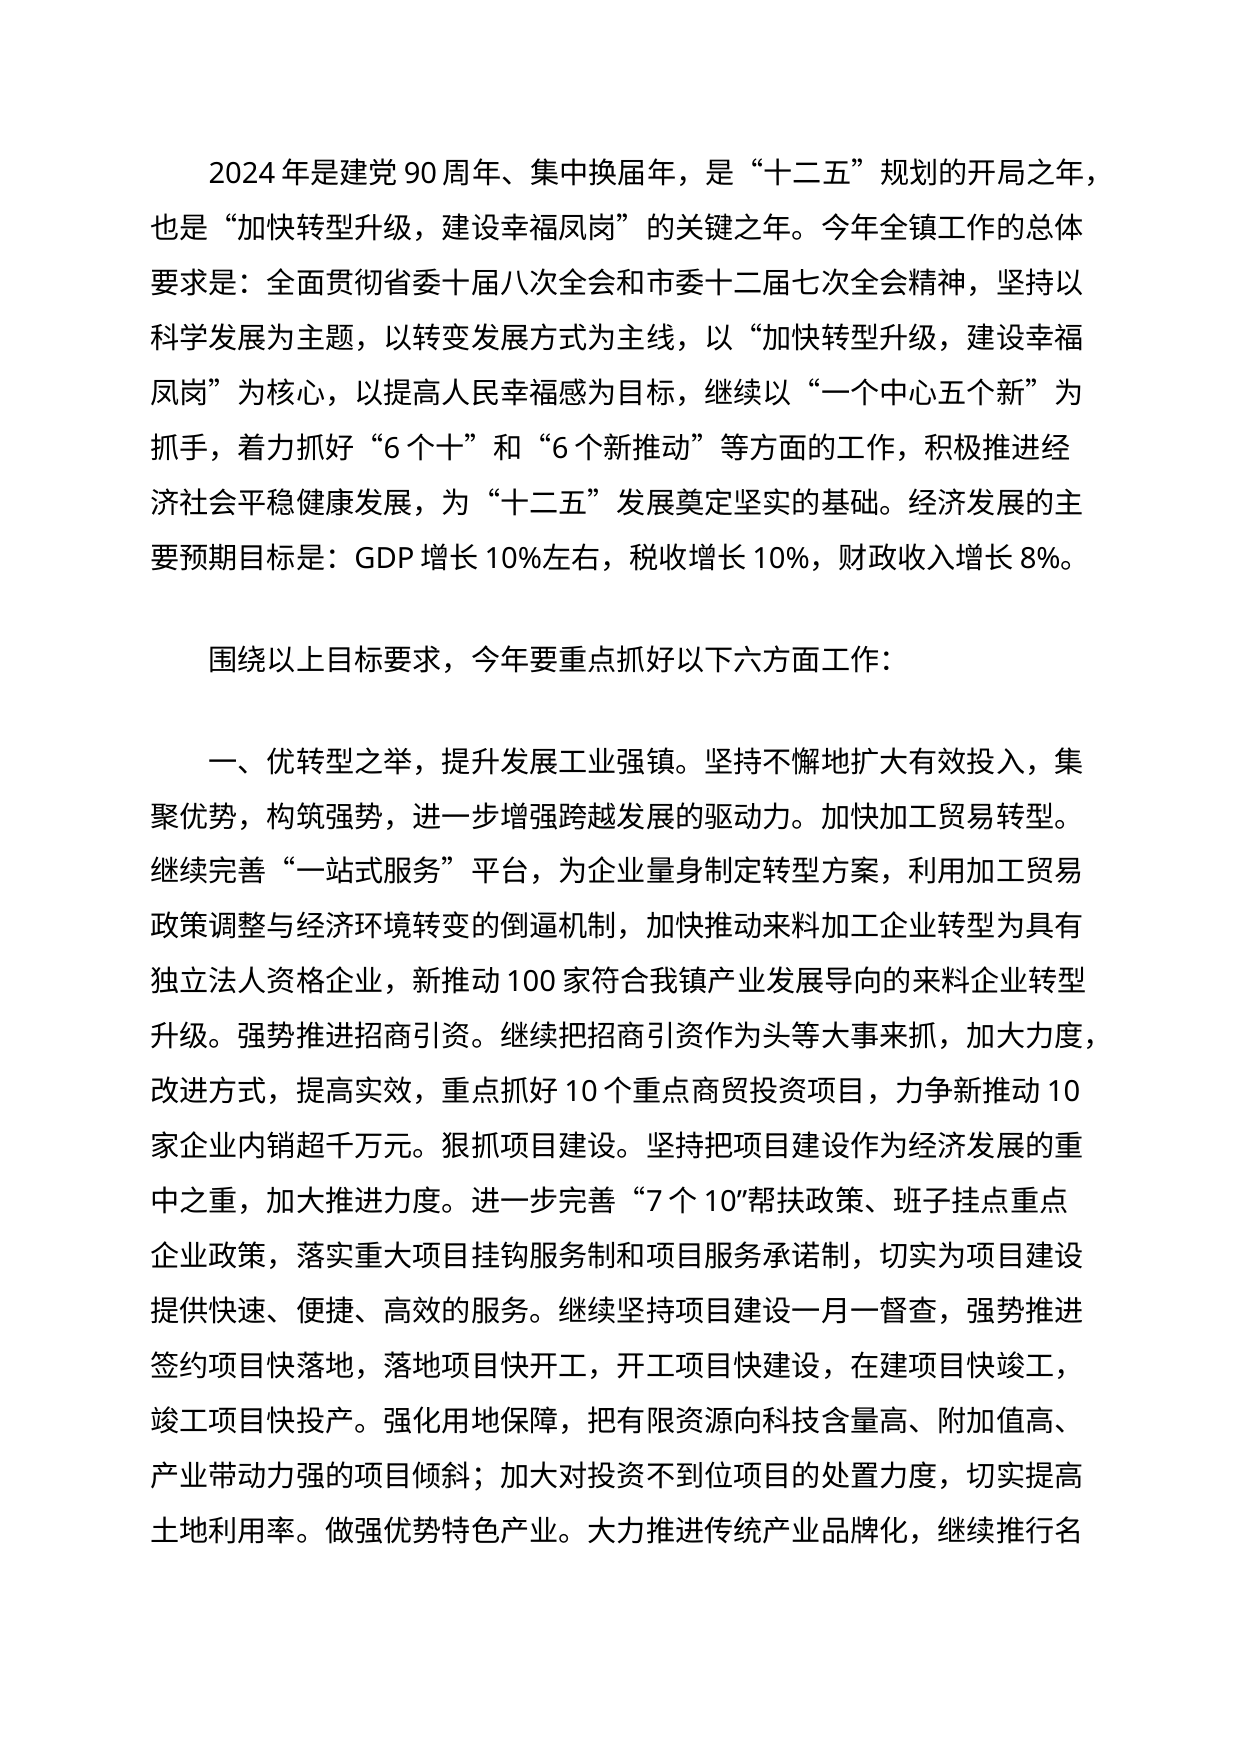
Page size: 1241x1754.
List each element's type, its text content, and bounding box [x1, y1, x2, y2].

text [150, 738, 1090, 1549]
text 2024年是建党90周年、集中换届年，是“十二五”规划的开局之年，也是“加快转型升级，建设幸福凤岗”的关键之年。今年全镇工作的总体要求是：全面贯彻省委十届八次全会和市委十二届七次全会精神，坚持以科学发展为主题，以转变发展方式为主线，以“加快转型升级，建设幸福凤岗”为核心，以提高人民幸福感为目标，继续以“一个中心五个新”为抓手，着力抓好“6个十”和“6个新推动”等方面的工作，积极推进经济社会平稳健康发展，为“十二五”发展奠定坚实的基础。经济发展的主要预期目标是：GDP增长10%左右，税收增长10%，财政收入增长8%。 [150, 150, 1090, 577]
text 围绕以上目标要求，今年要重点抓好以下六方面工作： [150, 636, 1090, 679]
